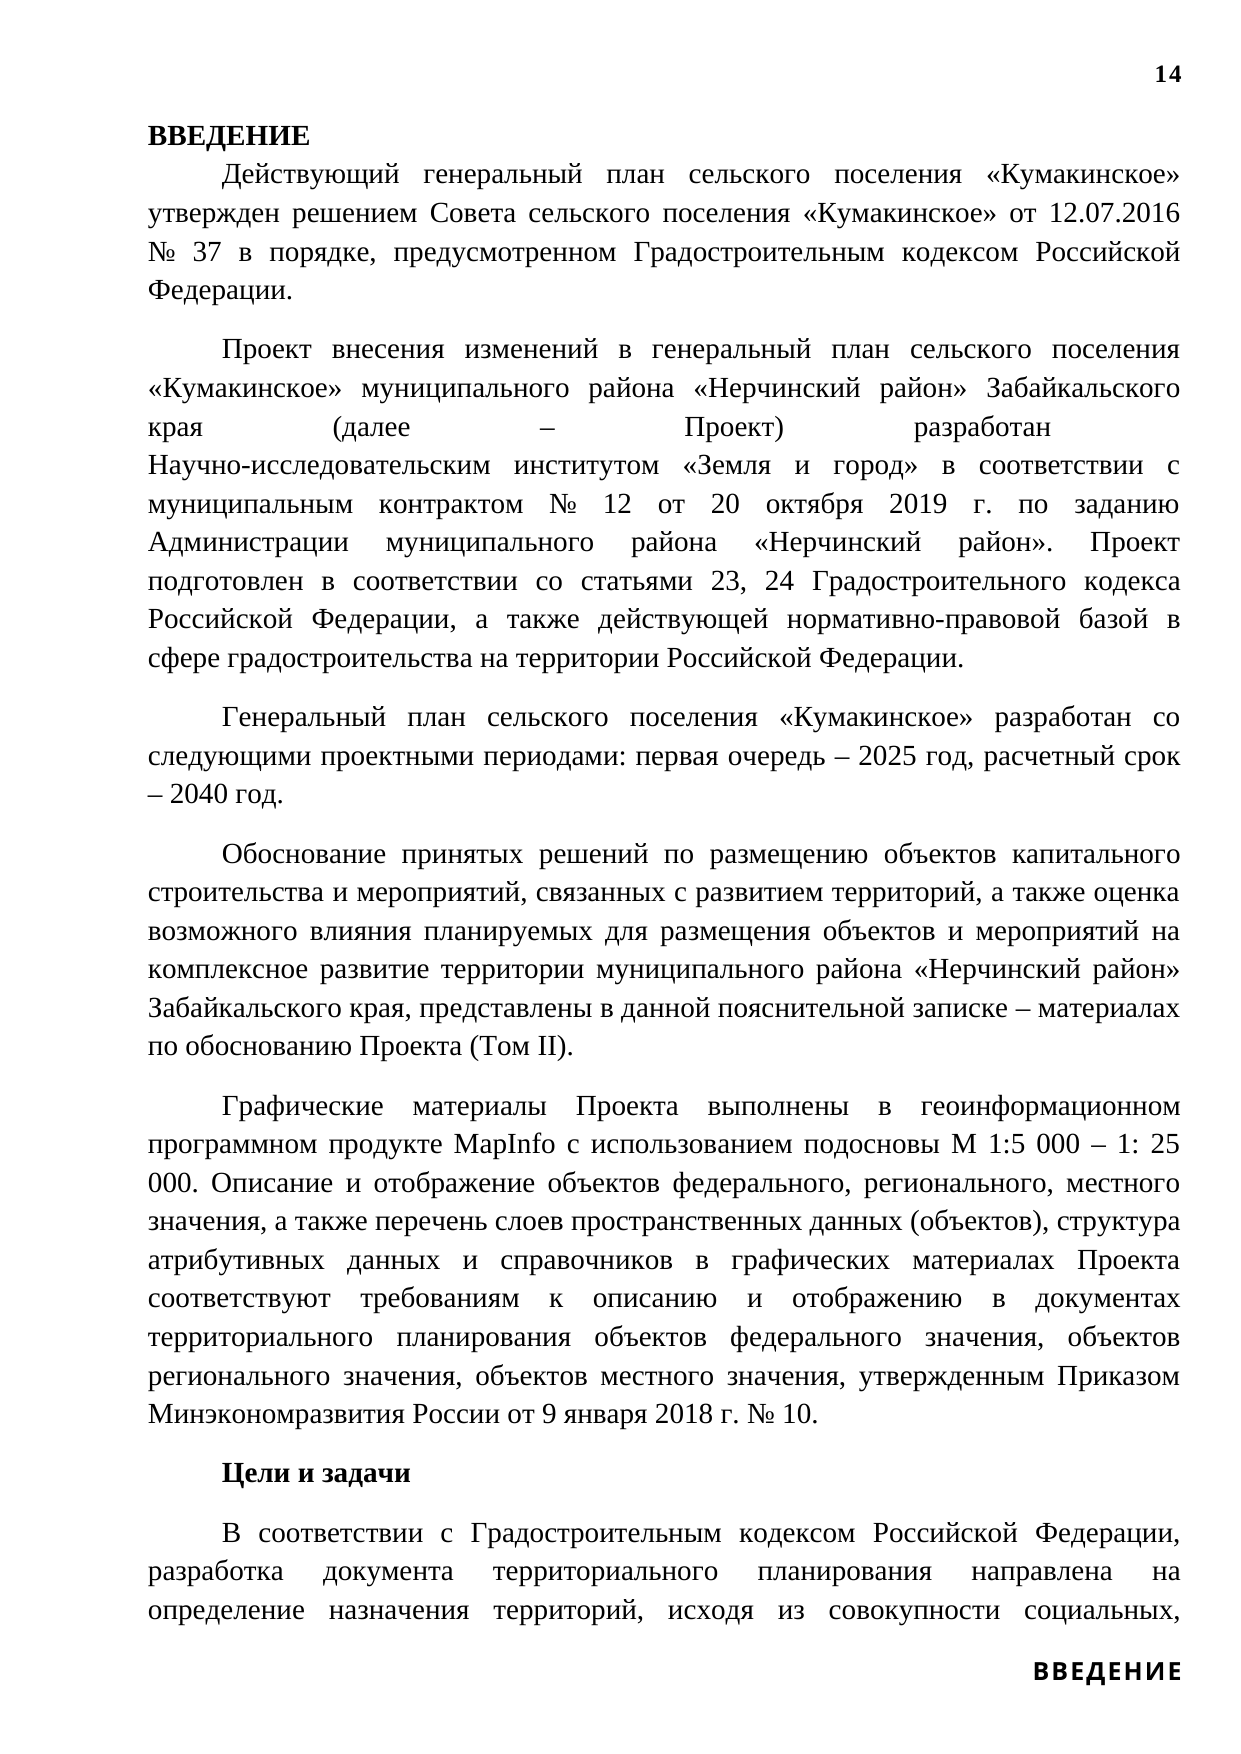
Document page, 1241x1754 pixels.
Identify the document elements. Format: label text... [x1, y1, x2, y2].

text Генеральный план сельского поселения «Кумакинское» разработан со следующими проектными периодами: первая очередь – 2025 год, расчетный срок – 2040 год. [148, 699, 1181, 810]
text Цели и задачи [148, 1456, 1181, 1489]
text ВВЕДЕНИЕ [148, 118, 1181, 152]
text Действующий генеральный план сельского поселения «Кумакинское» утвержден решением Совета сельского поселения «Кумакинское» от 12.07.2016 № 37 в порядке, предусмотренном Градостроительным кодексом Российской Федерации. [148, 157, 1181, 306]
text Обоснование принятых решений по размещению объектов капитального строительства и мероприятий, связанных с развитием территорий, а также оценка возможного влияния планируемых для размещения объектов и мероприятий на комплексное развитие территории муниципального района «Нерчинский район» Забайкальского края, представлены в данной пояснительной записке – материалах по обоснованию Проекта (Том II). [148, 836, 1181, 1062]
text Графические материалы Проекта выполнены в геоинформационном программном продукте MapInfo с использованием подосновы М 1:5 000 – 1: 25 000. Описание и отображение объектов федерального, регионального, местного значения, а также перечень слоев пространственных данных (объектов), структура атрибутивных данных и справочников в графических материалах Проекта соответствуют требованиям к описанию и отображению в документах территориального планирования объектов федерального значения, объектов регионального значения, объектов местного значения, утвержденным Приказом Минэкономразвития России от 9 января 2018 г. № 10. [148, 1088, 1181, 1430]
text Проект внесения изменений в генеральный план сельского поселения «Кумакинское» муниципального района «Нерчинский район» Забайкальского края (далее – Проект) разработан Научно-исследовательским институтом «Земля и город» в соответствии с муниципальным контрактом № 12 от 20 октября 2019 г. по заданию Администрации муниципального района «Нерчинский район». Проект подготовлен в соответствии со статьями 23, 24 Градостроительного кодекса Российской Федерации, а также действующей нормативно-правовой базой в сфере градостроительства на территории Российской Федерации. [148, 332, 1181, 673]
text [148, 1515, 1181, 1626]
